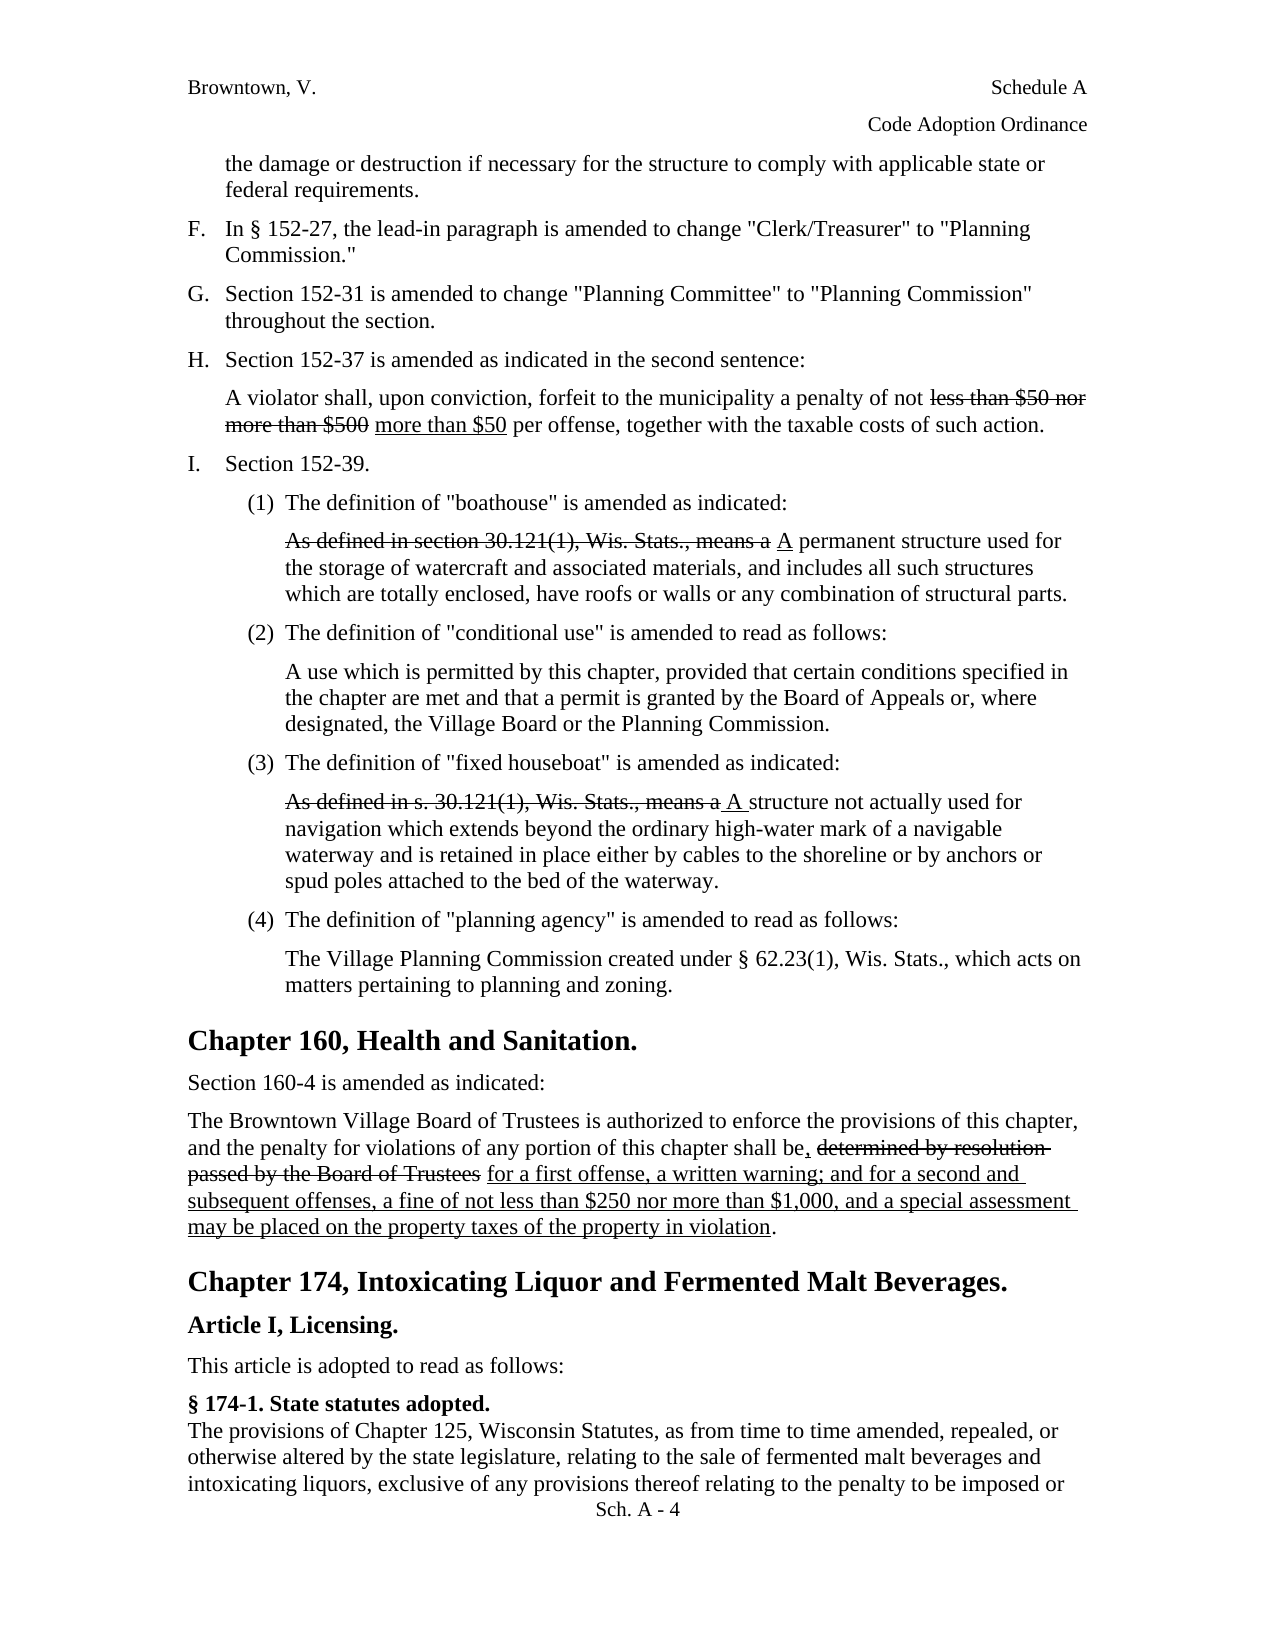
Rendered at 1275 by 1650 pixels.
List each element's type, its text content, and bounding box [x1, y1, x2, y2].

text The definition of "boathouse" is amended as indicated: [247, 488, 1087, 515]
list As defined in section 30.121(1), Wis. Stats., means a A permanent structure used for the storage of watercraft and associated materials, and includes all such structures which are totally enclosed, have roofs or walls or any combination of structural parts. [285, 527, 1087, 606]
text The definition of "conditional use" is amended to read as follows: [247, 619, 1087, 645]
text Article I, Licensing. [187, 1310, 1087, 1339]
text Chapter 174, Intoxicating Liquor and Fermented Malt Beverages. [187, 1264, 1087, 1298]
text § 174-1. State statutes adopted. [187, 1391, 1087, 1417]
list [225, 150, 1087, 203]
list A use which is permitted by this chapter, provided that certain conditions specified in the chapter are met and that a permit is granted by the Board of Appeals or, where designated, the Village Board or the Planning Commission. [285, 658, 1087, 737]
text This article is adopted to read as follows: [187, 1352, 1087, 1378]
text Chapter 160, Health and Sanitation. [187, 1023, 1087, 1056]
list Section 152-39. [187, 450, 1087, 476]
list The Village Planning Commission created under § 62.23(1), Wis. Stats., which acts on matters pertaining to planning and zoning. [285, 945, 1087, 998]
text The definition of "fixed houseboat" is amended as indicated: [247, 749, 1087, 776]
list A violator shall, upon conviction, forfeit to the municipality a penalty of not less than $50 nor more than $500 more than $50 per offense, together with the taxable costs of such action. [225, 384, 1087, 437]
list As defined in s. 30.121(1), Wis. Stats., means a A structure not actually used for navigation which extends beyond the ordinary high-water mark of a navigable waterway and is retained in place either by cables to the shoreline or by anchors or spud poles attached to the bed of the waterway. [285, 788, 1087, 894]
list Section 152-31 is amended to change "Planning Committee" to "Planning Commission" throughout the section. [187, 280, 1087, 333]
list Section 152-37 is amended as indicated in the second sentence: [187, 346, 1087, 372]
list In § 152-27, the lead-in paragraph is amended to change "Clerk/Treasurer" to "Planning Commission." [187, 215, 1087, 268]
text The Browntown Village Board of Trustees is authorized to enforce the provisions of this chapter, and the penalty for violations of any portion of this chapter shall be, determined by resolution passed by the Board of Trustees for a first offense, a written warning; and for a second and subsequent offenses, a fine of not less than $250 nor more than $1,000, and a special assessment may be placed on the property taxes of the property in violation. [187, 1108, 1087, 1239]
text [187, 1417, 1087, 1496]
text The definition of "planning agency" is amended to read as follows: [247, 906, 1087, 932]
text Section 160-4 is amended as indicated: [187, 1069, 1087, 1095]
